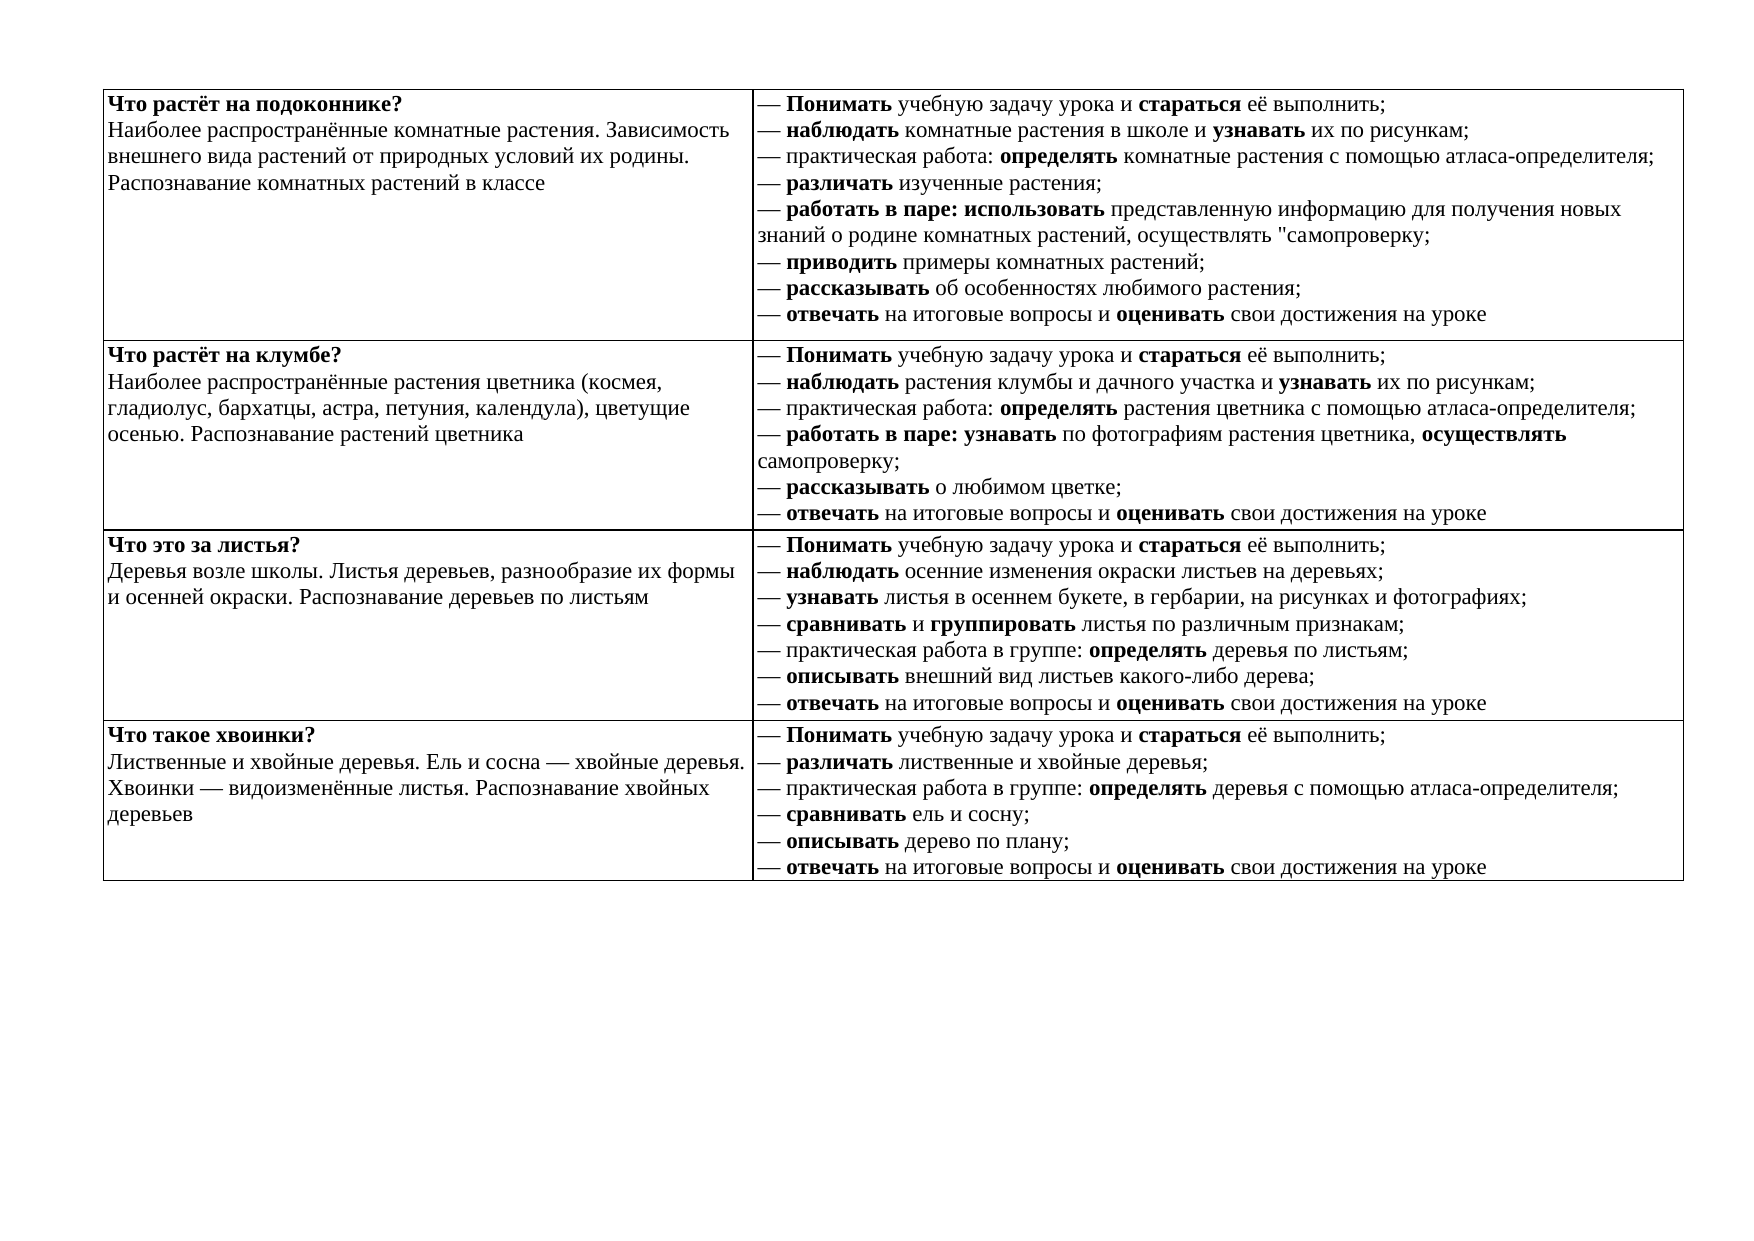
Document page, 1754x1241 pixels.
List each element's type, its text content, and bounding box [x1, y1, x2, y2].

table_cell Что растёт на подоконнике? Наиболее распространённые комнатные растения. Зависимость внешнего вида растений от природных условий их родины. Распознавание комнатных растений в классе [104, 90, 752, 340]
table_cell Что это за листья? Деревья возле школы. Листья деревьев, разнообразие их формы и осенней окраски. Распознавание деревьев по листьям [104, 531, 752, 720]
table_cell — Понимать учебную задачу урока и стараться её выполнить; — наблюдать растения клумбы и дачного участка и узнавать их по рисункам; — практическая работа: определять растения цветника с помощью атласа-определителя; — работать в паре: узнавать по фотографиям растения цветника, осуществлять самопроверку; — рассказывать о любимом цветке; — отвечать на итоговые вопросы и оценивать свои достижения на уроке [754, 341, 1683, 529]
table_cell — Понимать учебную задачу урока и стараться её выполнить; — наблюдать осенние изменения окраски листьев на деревьях; — узнавать листья в осеннем букете, в гербарии, на рисунках и фотографиях; — сравнивать и группировать листья по различным признакам; — практическая работа в группе: определять деревья по листьям; — описывать внешний вид листьев какого-либо дерева; — отвечать на итоговые вопросы и оценивать свои достижения на уроке [754, 531, 1683, 720]
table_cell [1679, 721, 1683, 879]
table_cell — Понимать учебную задачу урока и стараться её выполнить; — наблюдать комнатные растения в школе и узнавать их по рисункам; — практическая работа: определять комнатные растения с помощью атласа-определителя; — различать изученные растения; — работать в паре: использовать представленную информацию для получения новых знаний о родине комнатных растений, осуществлять "самопроверку; — приводить примеры комнатных растений; — рассказывать об особенностях любимого растения; — отвечать на итоговые вопросы и оценивать свои достижения на уроке [754, 90, 1683, 340]
table_cell Что растёт на клумбе? Наиболее распространённые растения цветника (космея, гладиолус, бархатцы, астра, петуния, календула), цветущие осенью. Распознавание растений цветника [104, 341, 752, 529]
table_cell Что такое хвоинки? Лиственные и хвойные деревья. Ель и сосна — хвойные деревья. Хвоинки — видоизменённые листья. Распознавание хвойных деревьев [104, 721, 752, 879]
